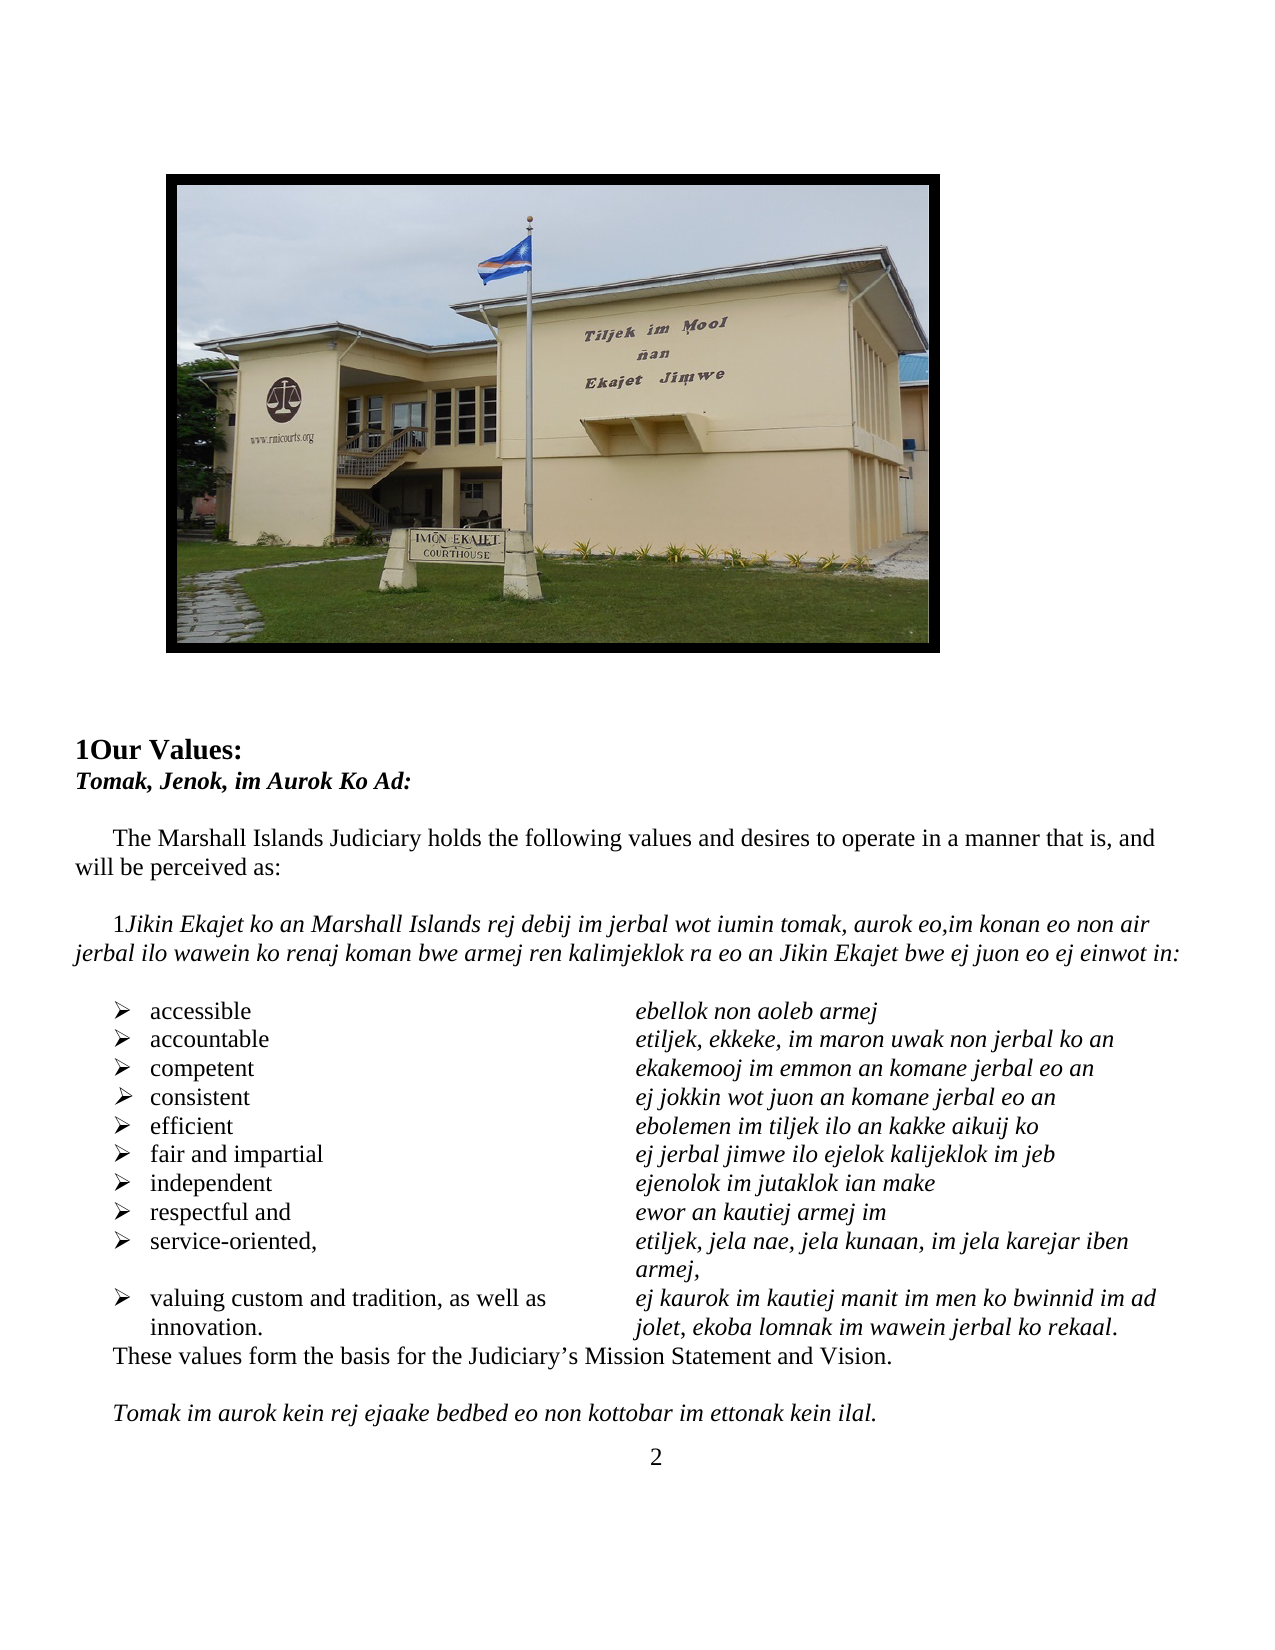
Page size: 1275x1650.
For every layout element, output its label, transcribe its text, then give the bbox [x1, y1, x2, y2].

list valuing custom and tradition, as well as innovation. [112, 1283, 607, 1341]
list ej jokkin wot juon an komane jerbal eo an [635, 1082, 1200, 1111]
list These values form the basis for the Judiciary’s Mission Statement and Vision. [75, 1341, 1200, 1369]
list Tomak im aurok kein rej ejaake bedbed eo non kottobar im ettonak kein ilal. [75, 1398, 1200, 1427]
text The Marshall Islands Judiciary holds the following values and desires to operate in a manner that is, and will be perceived as: [75, 823, 1200, 881]
list fair and impartial [112, 1139, 607, 1168]
list ejenolok im jutaklok ian make [635, 1168, 1200, 1197]
list service-oriented, [112, 1226, 607, 1254]
list ebellok non aoleb armej [635, 996, 1200, 1024]
list respectful and [112, 1197, 607, 1226]
list independent [112, 1168, 607, 1197]
subtitle Our Values: [75, 182, 1200, 766]
text Jikin Ekajet ko an Marshall Islands rej debij im jerbal wot iumin tomak, aurok eo,im konan eo non air jerbal ilo wawein ko renaj koman bwe armej ren kalimjeklok ra eo an Jikin Ekajet bwe ej juon eo ej einwot in: [75, 909, 1200, 967]
list ej kaurok im kautiej manit im men ko bwinnid im ad jolet, ekoba lomnak im wawein jerbal ko rekaal. [635, 1283, 1200, 1341]
list ej jerbal jimwe ilo ejelok kalijeklok im jeb [635, 1139, 1200, 1168]
list ekakemooj im emmon an komane jerbal eo an [635, 1053, 1200, 1082]
text Tomak, Jenok, im Aurok Ko Ad: [75, 766, 1200, 794]
list ewor an kautiej armej im [635, 1197, 1200, 1226]
list ebolemen im tiljek ilo an kakke aikuij ko [635, 1111, 1200, 1139]
list accessible [112, 996, 607, 1024]
list etiljek, ekkeke, im maron uwak non jerbal ko an [635, 1024, 1200, 1053]
list accountable [112, 1024, 607, 1053]
list consistent [112, 1082, 607, 1111]
list etiljek, jela nae, jela kunaan, im jela karejar iben armej, [635, 1226, 1200, 1283]
list efficient [112, 1111, 607, 1139]
list competent [112, 1053, 607, 1082]
